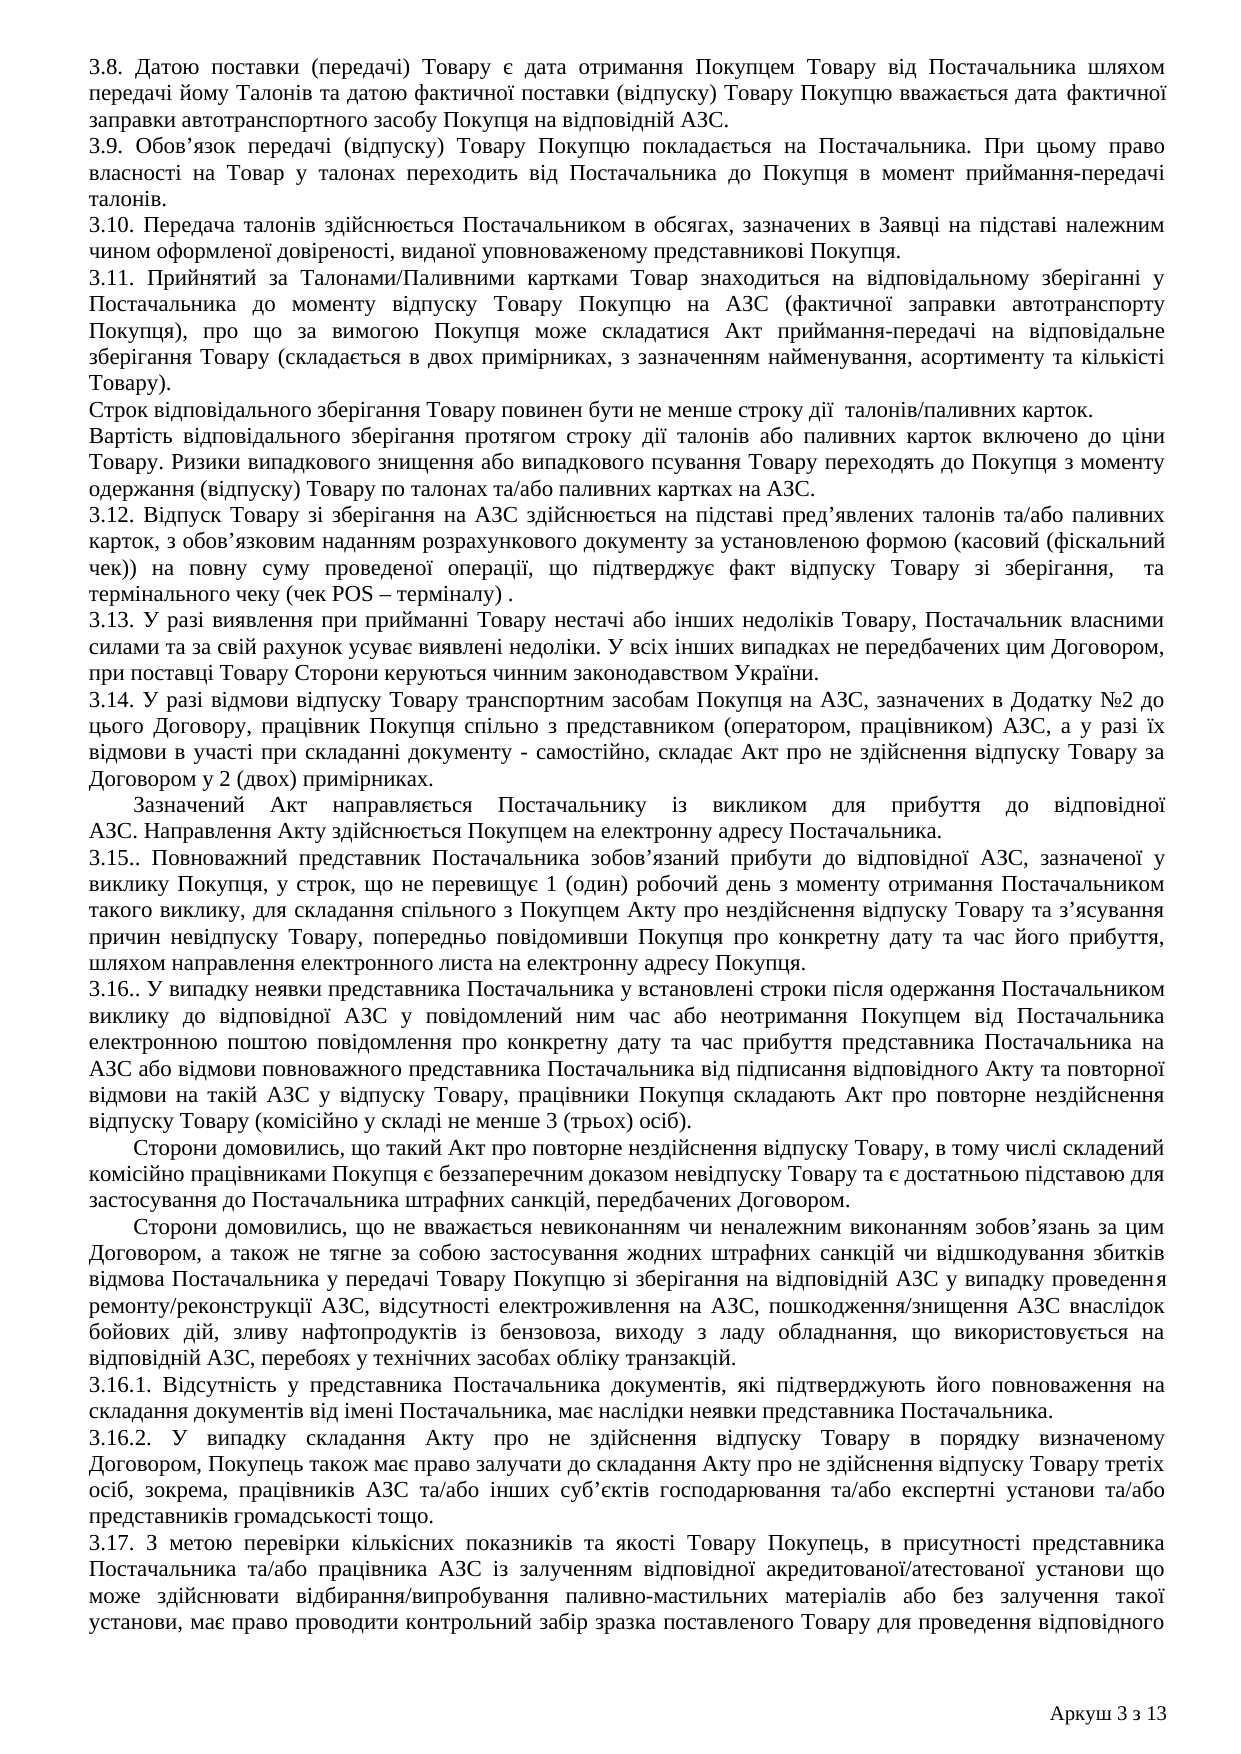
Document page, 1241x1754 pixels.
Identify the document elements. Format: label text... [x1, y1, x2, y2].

text 3.10. Передача талонів здійснюється Постачальником в обсягах, зазначених в Заявці на підставі належним чином оформленої довіреності, виданої уповноваженому представникові Покупця. [89, 211, 1167, 264]
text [89, 1529, 1167, 1634]
text 3.11. Прийнятий за Талонами/Паливними картками Товар знаходиться на відповідальному зберіганні у Постачальника до моменту відпуску Товару Покупцю на АЗС (фактичної заправки автотранспорту Покупця), про що за вимогою Покупця може складатися Акт приймання-передачі на відповідальне зберігання Товару (складається в двох примірниках, з зазначенням найменування, асортименту та кількісті Товару). [89, 264, 1167, 396]
text 3.15.. Повноважний представник Постачальника зобов’язаний прибути до відповідної АЗС, зазначеної у виклику Покупця, у строк, що не перевищує 1 (один) робочий день з моменту отримання Постачальником такого виклику, для складання спільного з Покупцем Акту про нездійснення відпуску Товару та з’ясування причин невідпуску Товару, попередньо повідомивши Покупця про конкретну дату та час його прибуття, шляхом направлення електронного листа на електронну адресу Покупця. [89, 844, 1167, 976]
text Вартість відповідального зберігання протягом строку дії талонів або паливних карток включено до ціни Товару. Ризики випадкового знищення або випадкового псування Товару переходять до Покупця з моменту одержання (відпуску) Товару по талонах та/або паливних картках на АЗС. [89, 422, 1167, 501]
text 3.8. Датою поставки (передачі) Товару є дата отримання Покупцем Товару від Постачальника шляхом передачі йому Талонів та датою фактичної поставки (відпуску) Товару Покупцю вважається дата фактичної заправки автотранспортного засобу Покупця на відповідній АЗС. [89, 53, 1167, 132]
text Сторони домовились, що не вважається невиконанням чи неналежним виконанням зобов’язань за цим Договором, а також не тягне за собою застосування жодних штрафних санкцій чи відшкодування збитків відмова Постачальника у передачі Товару Покупцю зі зберігання на відповідній АЗС у випадку проведення ремонту/реконструкції АЗС, відсутності електроживлення на АЗС, пошкодження/знищення АЗС внаслідок бойових дій, зливу нафтопродуктів із бензовоза, виходу з ладу обладнання, що використовується на відповідній АЗС, перебоях у технічних засобах обліку транзакцій. [89, 1213, 1167, 1371]
text 3.9. Обов’язок передачі (відпуску) Товару Покупцю покладається на Постачальника. При цьому право власності на Товар у талонах переходить від Постачальника до Покупця в момент приймання-передачі талонів. [89, 132, 1167, 211]
text 3.14. У разі відмови відпуску Товару транспортним засобам Покупця на АЗС, зазначених в Додатку №2 до цього Договору, працівник Покупця спільно з представником (оператором, працівником) АЗС, а у разі їх відмови в участі при складанні документу - самостійно, складає Акт про не здійснення відпуску Товару за Договором у 2 (двох) примірниках. [89, 686, 1167, 791]
text 3.12. Відпуск Товару зі зберігання на АЗС здійснюється на підставі пред’явлених талонів та/або паливних карток, з обов’язковим наданням розрахункового документу за установленою формою (касовий (фіскальний чек)) на повну суму проведеної операції, що підтверджує факт відпуску Товару зі зберігання, та термінального чеку (чек POS – терміналу) . [89, 501, 1167, 607]
text Зазначений Акт направляється Постачальнику із викликом для прибуття до відповідної АЗС. Направлення Акту здійснюється Покупцем на електронну адресу Постачальника. [89, 791, 1167, 844]
text 3.16.. У випадку неявки представника Постачальника у встановлені строки після одержання Постачальником виклику до відповідної АЗС у повідомлений ним час або неотримання Покупцем від Постачальника електронною поштою повідомлення про конкретну дату та час прибуття представника Постачальника на АЗС або відмови повноважного представника Постачальника від підписання відповідного Акту та повторної відмови на такій АЗС у відпуску Товару, працівники Покупця складають Акт про повторне нездійснення відпуску Товару (комісійно у складі не менше 3 (трьох) осіб). [89, 976, 1167, 1134]
text 3.16.2. У випадку складання Акту про не здійснення відпуску Товару в порядку визначеному Договором, Покупець також має право залучати до складання Акту про не здійснення відпуску Товару третіх осіб, зокрема, працівників АЗС та/або інших суб’єктів господарювання та/або експертні установи та/або представників громадськості тощо. [89, 1423, 1167, 1529]
text 3.16.1. Відсутність у представника Постачальника документів, які підтверджують його повноваження на складання документів від імені Постачальника, має наслідки неявки представника Постачальника. [89, 1371, 1167, 1423]
text Сторони домовились, що такий Акт про повторне нездійснення відпуску Товару, в тому числі складений комісійно працівниками Покупця є беззаперечним доказом невідпуску Товару та є достатньою підставою для застосування до Постачальника штрафних санкцій, передбачених Договором. [89, 1134, 1167, 1213]
text 3.13. У разі виявлення при прийманні Товару нестачі або інших недоліків Товару, Постачальник власними силами та за свій рахунок усуває виявлені недоліки. У всіх інших випадках не передбачених цим Договором, при поставці Товару Сторони керуються чинним законодавством України. [89, 607, 1167, 686]
text Строк відповідального зберігання Товару повинен бути не менше строку дії талонів/паливних карток. [89, 396, 1167, 422]
